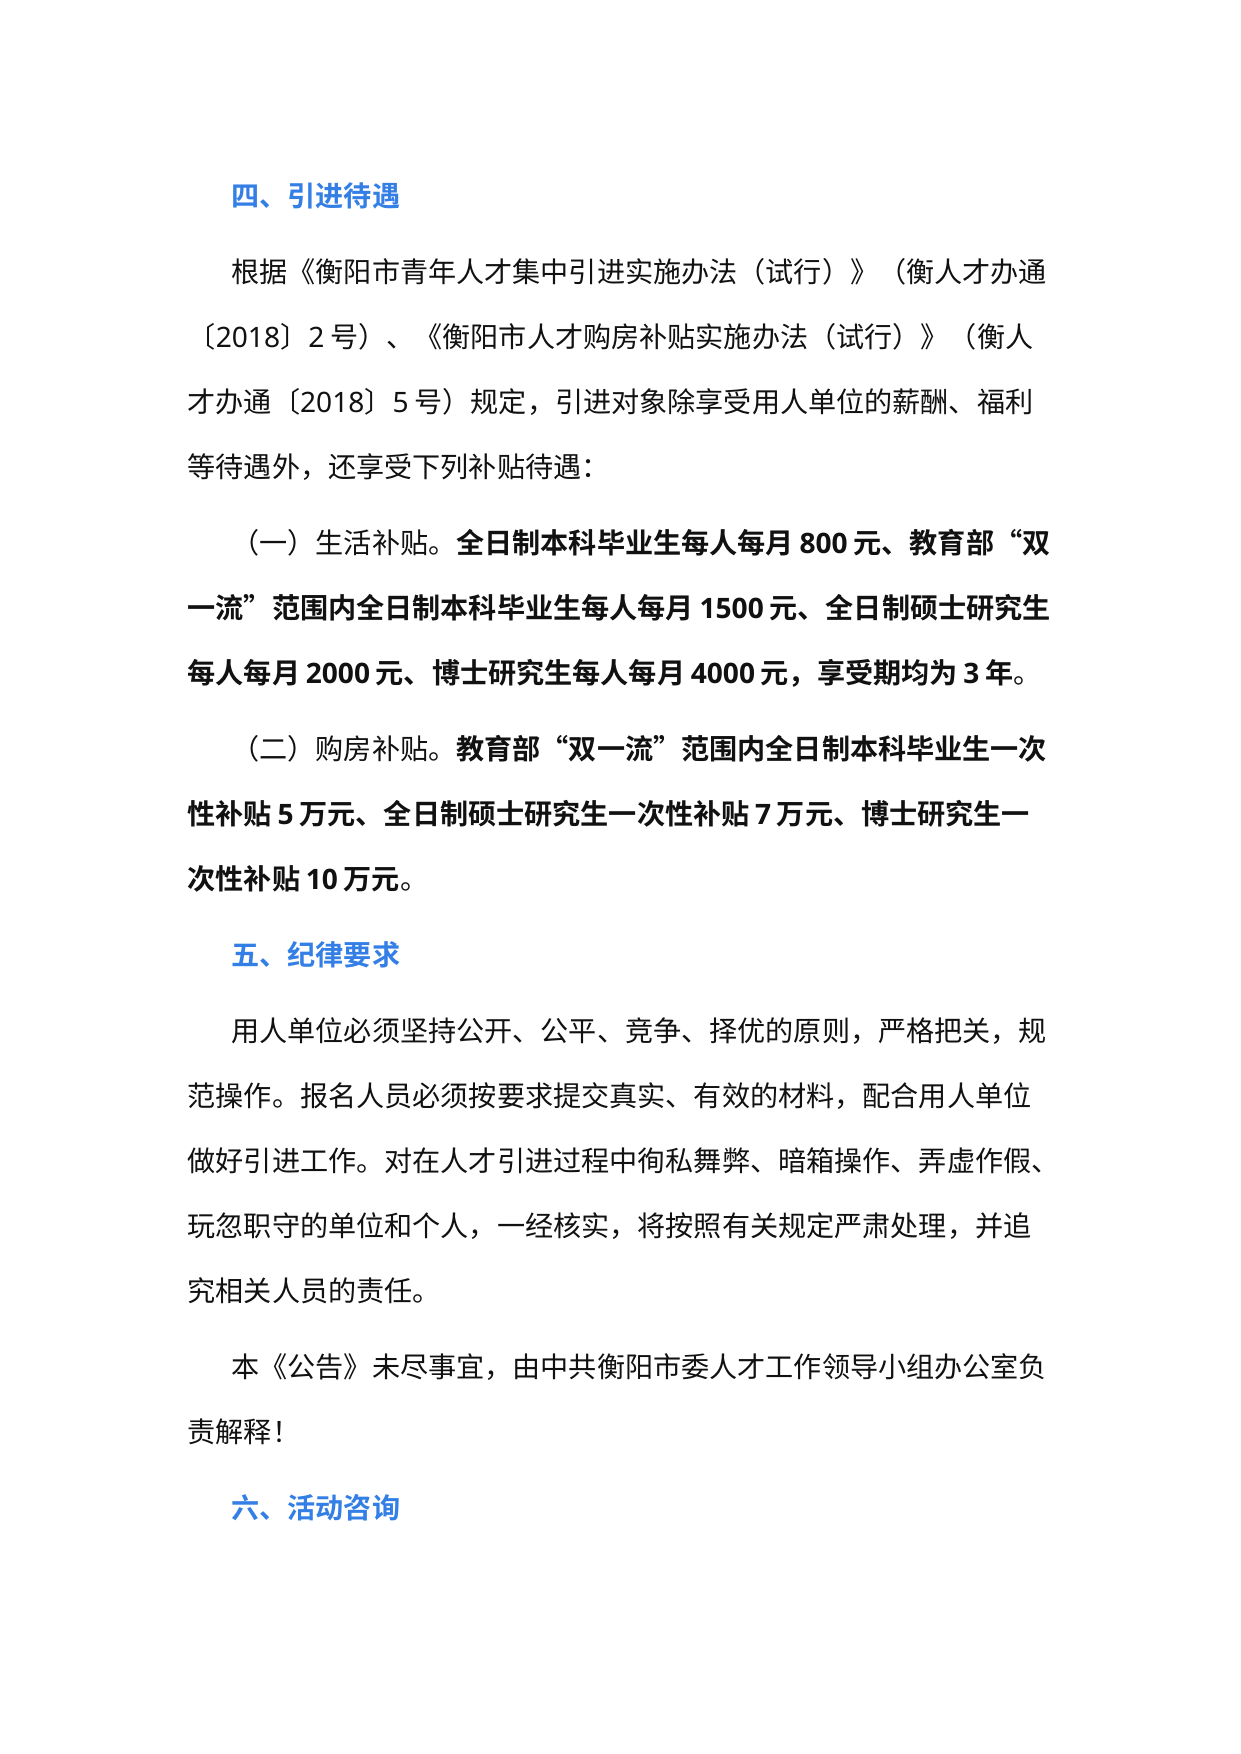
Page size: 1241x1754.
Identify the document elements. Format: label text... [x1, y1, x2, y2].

text （二）购房补贴。教育部“双一流”范围内全日制本科毕业生一次性补贴5万元、全日制硕士研究生一次性补贴7万元、博士研究生一次性补贴10万元。 [187, 715, 1053, 910]
text 用人单位必须坚持公开、公平、竞争、择优的原则，严格把关，规范操作。报名人员必须按要求提交真实、有效的材料，配合用人单位做好引进工作。对在人才引进过程中徇私舞弊、暗箱操作、弄虚作假、玩忽职守的单位和个人，一经核实，将按照有关规定严肃处理，并追究相关人员的责任。 [187, 997, 1053, 1322]
text 四、引进待遇 [187, 162, 1053, 227]
text 本《公告》未尽事宜，由中共衡阳市委人才工作领导小组办公室负责解释！ [187, 1333, 1053, 1463]
text 六、活动咨询 [187, 1473, 1053, 1538]
text 根据《衡阳市青年人才集中引进实施办法（试行）》（衡人才办通〔2018〕2号）、《衡阳市人才购房补贴实施办法（试行）》（衡人才办通〔2018〕5号）规定，引进对象除享受用人单位的薪酬、福利等待遇外，还享受下列补贴待遇： [187, 238, 1053, 498]
text 五、纪律要求 [187, 921, 1053, 986]
text （一）生活补贴。全日制本科毕业生每人每月800元、教育部“双一流”范围内全日制本科毕业生每人每月1500元、全日制硕士研究生每人每月2000元、博士研究生每人每月4000元，享受期均为3年。 [187, 509, 1053, 704]
